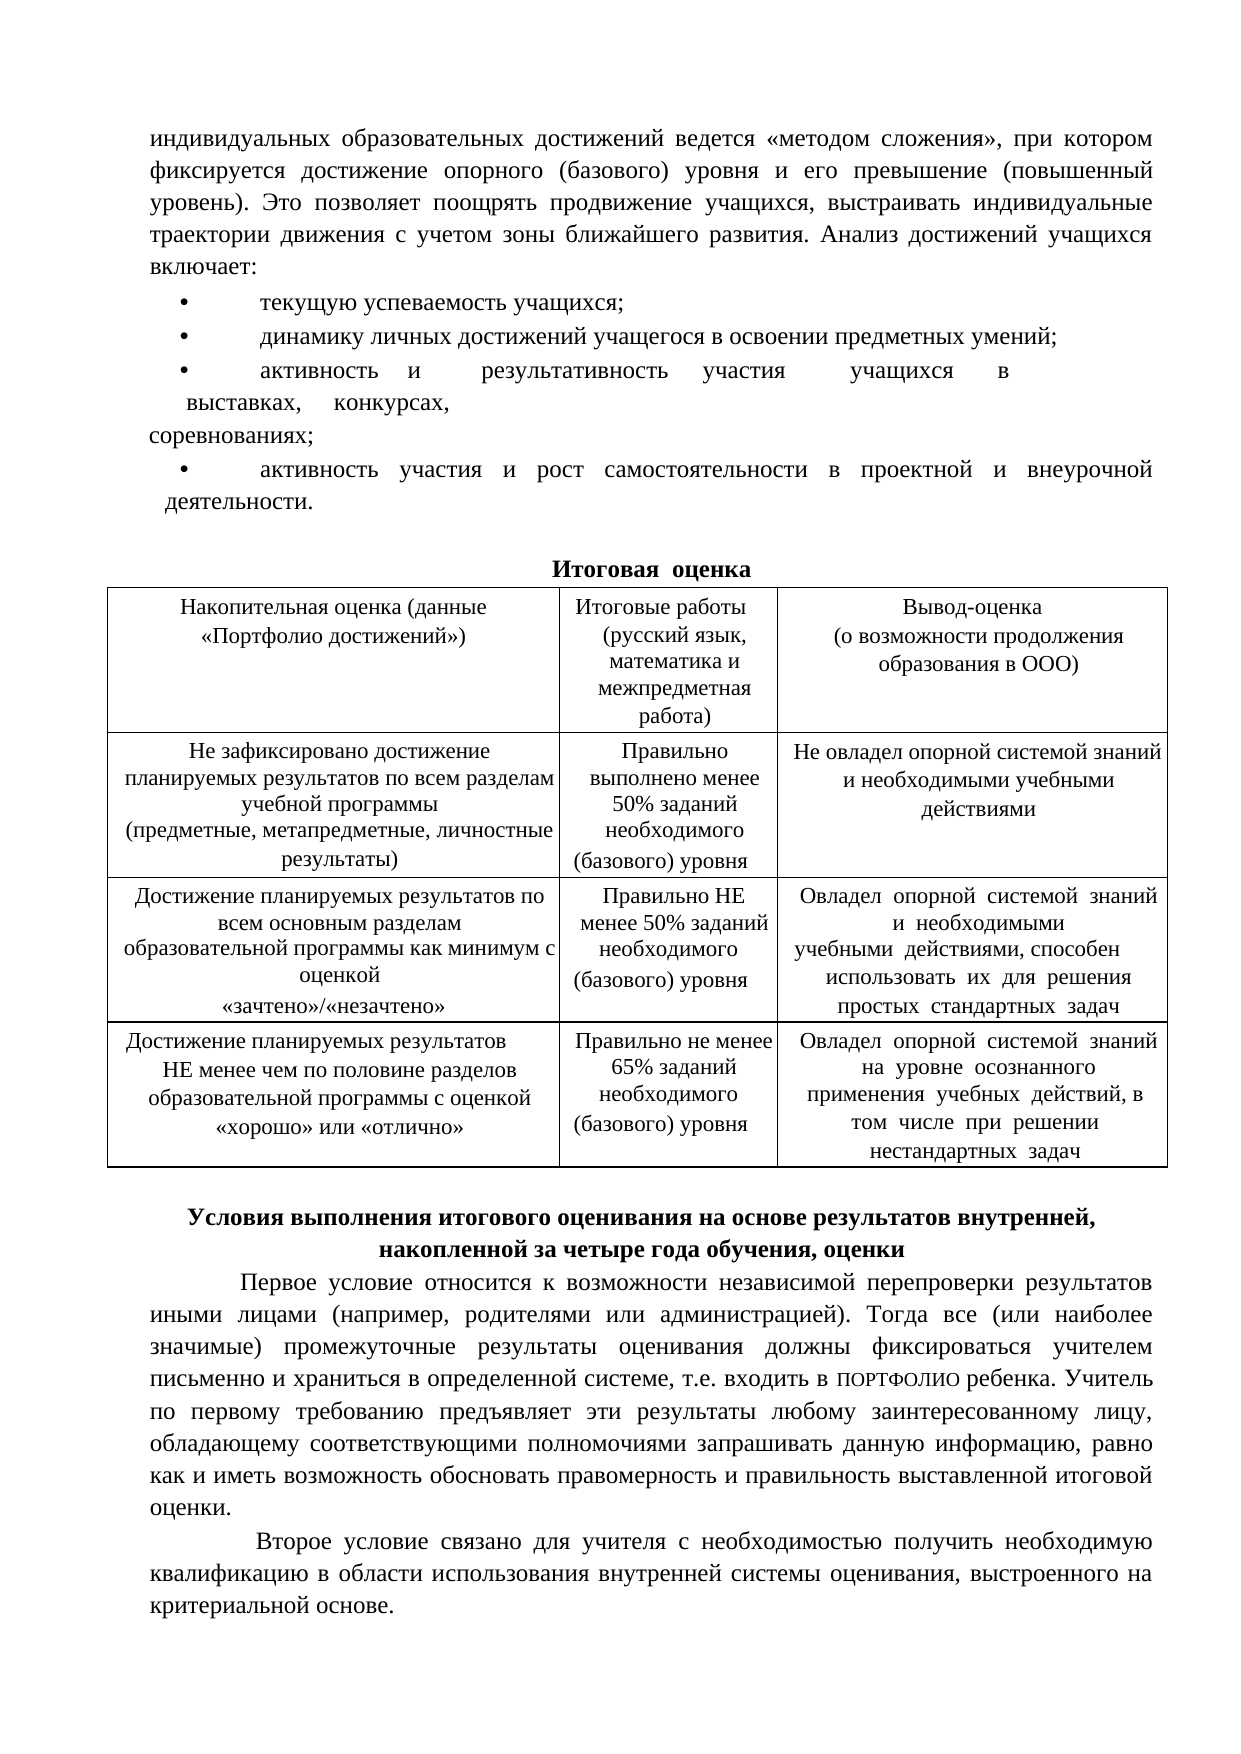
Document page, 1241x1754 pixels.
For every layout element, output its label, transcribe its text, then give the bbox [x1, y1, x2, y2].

table_cell Правильно выполнено менее 50% заданий необходимого (базового) уровня [560, 733, 777, 877]
subtitle Условия выполнения итогового оценивания на основе результатов внутренней, накопленной за четыре года обучения, оценки [150, 1202, 1133, 1263]
list динамику личных достижений учащегося в освоении предметных умений; [165, 321, 1153, 350]
table_header Накопительная оценка (данные «Портфолио достижений») [108, 588, 559, 732]
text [148, 123, 1153, 280]
subtitle Итоговая оценка [150, 554, 1153, 583]
table_cell Овладел опорной системой знаний и необходимыми учебными действиями, способен использовать их для решения простых стандартных задач [778, 878, 1167, 1021]
table_cell Достижение планируемых результатов НЕ менее чем по половине разделов образовательной программы с оценкой «хорошо» или «отлично» [108, 1023, 559, 1166]
text Первое условие относится к возможности независимой перепроверки результатов иными лицами (например, родителями или администрацией). Тогда все (или наиболее значимые) промежуточные результаты оценивания должны фиксироваться учителем письменно и храниться в определенной системе, т.е. входить в ПОРТФОЛИО ребенка. Учитель по первому требованию предъявляет эти результаты любому заинтересованному лицу, обладающему соответствующими полномочиями запрашивать данную информацию, равно как и иметь возможность обосновать правомерность и правильность выставленной итоговой оценки. [148, 1267, 1153, 1521]
table_cell Достижение планируемых результатов по всем основным разделам образовательной программы как минимум с оценкой «зачтено»/«незачтено» [108, 878, 559, 1021]
list текущую успеваемость учащихся; [165, 287, 1153, 316]
list активность и результативность участия учащихся в выставках, конкурсах, [165, 355, 1153, 416]
table_header Вывод-оценка (о возможности продолжения образования в ООО) [778, 588, 1167, 732]
table_cell Правильно не менее 65% заданий необходимого (базового) уровня [560, 1023, 777, 1166]
list активность участия и рост самостоятельности в проектной и внеурочной деятельности. [165, 454, 1153, 515]
table_header Итоговые работы (русский язык, математика и межпредметная работа) [560, 588, 777, 732]
text Второе условие связано для учителя с необходимостью получить необходимую квалификацию в области использования внутренней системы оценивания, выстроенного на критериальной основе. [148, 1526, 1153, 1619]
table_cell Правильно НЕ менее 50% заданий необходимого (базового) уровня [560, 878, 777, 1021]
table_cell Овладел опорной системой знаний на уровне осознанного применения учебных действий, в том числе при решении нестандартных задач [778, 1023, 1167, 1166]
table_cell Не зафиксировано достижение планируемых результатов по всем разделам учебной программы (предметные, метапредметные, личностные результаты) [108, 733, 559, 877]
table_cell Не овладел опорной системой знаний и необходимыми учебными действиями [778, 733, 1167, 877]
text соревнованиях; [148, 421, 1153, 449]
